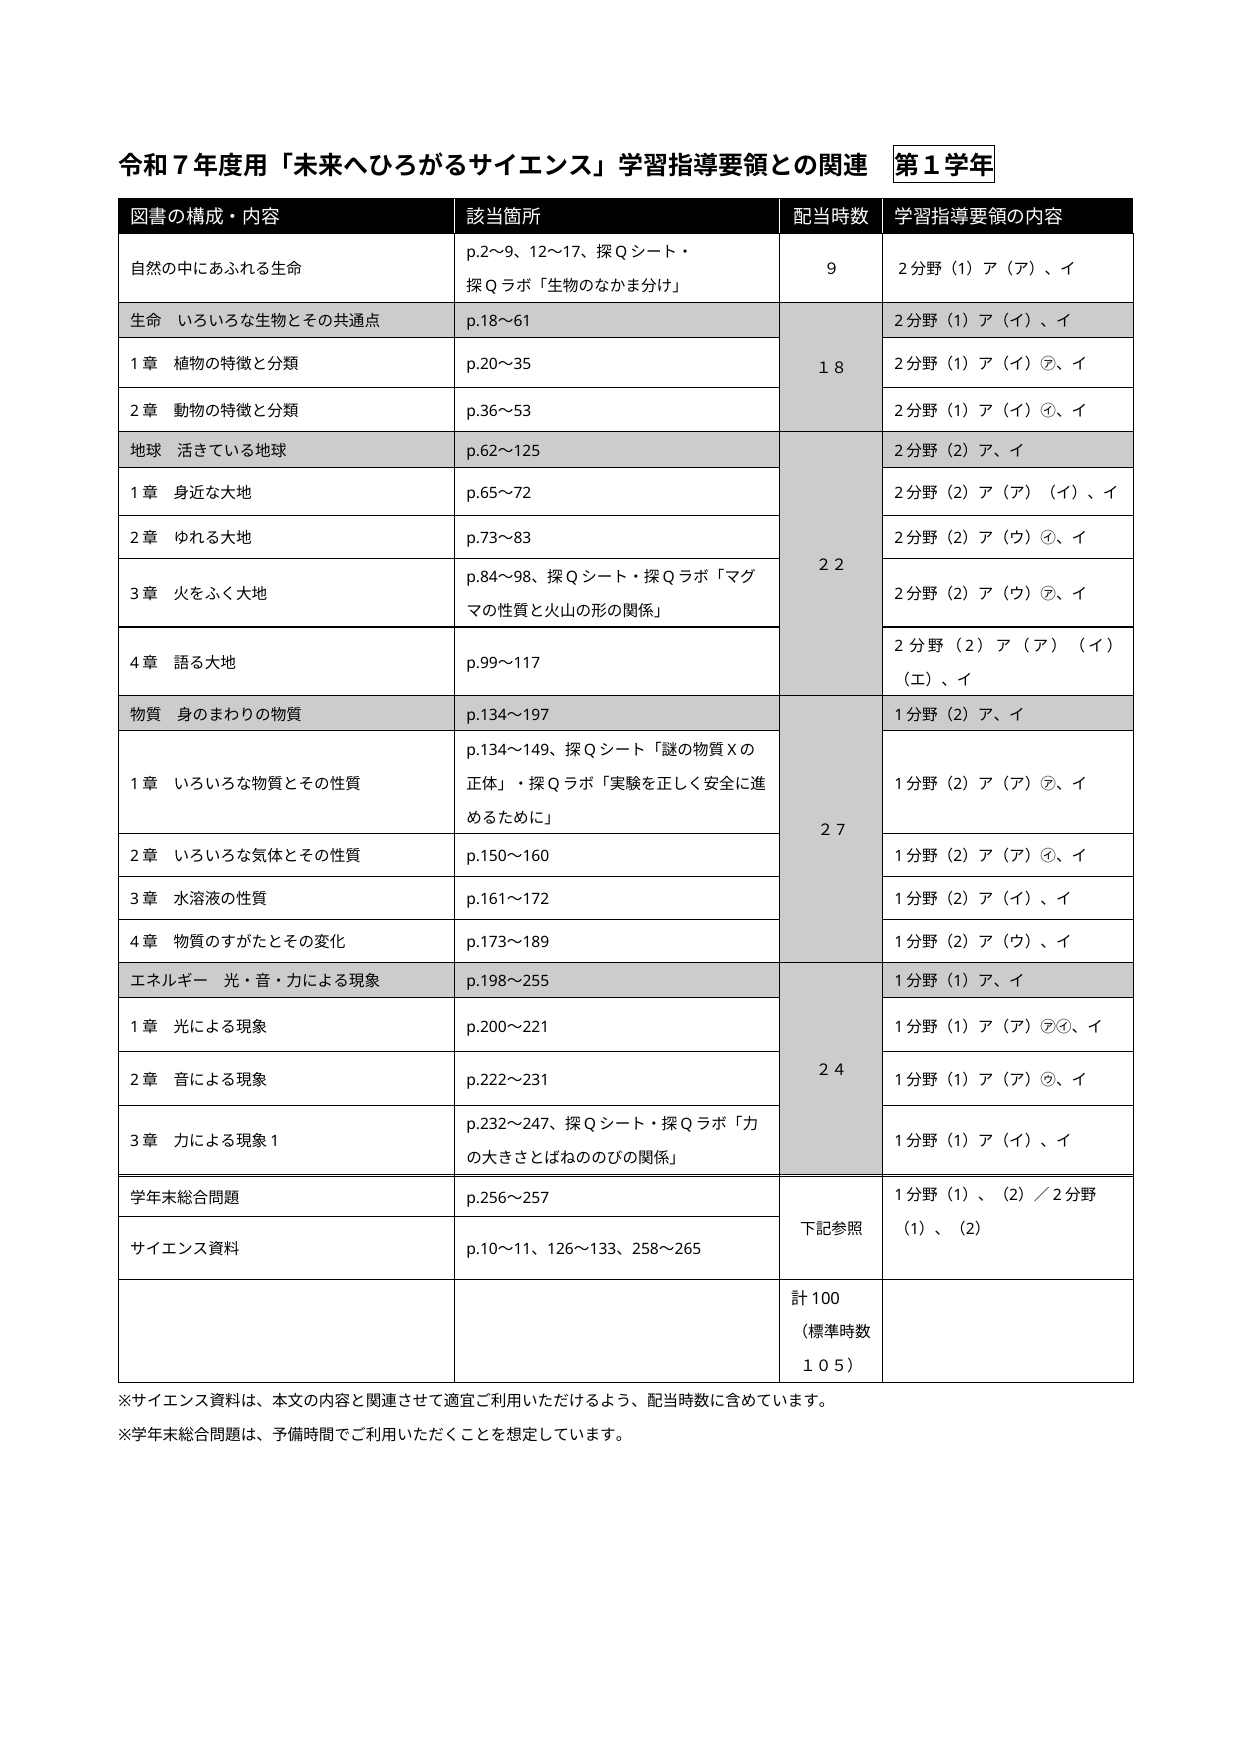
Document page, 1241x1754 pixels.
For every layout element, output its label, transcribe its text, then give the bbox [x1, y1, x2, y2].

table_cell 1章 光による現象 [119, 998, 454, 1051]
table_cell 3章 水溶液の性質 [119, 877, 454, 919]
table_cell p.36～53 [455, 388, 779, 431]
table_cell 2分野（2）ア、イ [883, 432, 1133, 467]
table_cell 1分野（1）ア（ア）㋐㋑、イ [883, 998, 1133, 1051]
table_cell 2分野（2）ア（ウ）㋑、イ [883, 516, 1133, 557]
table_cell p.62～125 [455, 432, 779, 467]
table_cell 1分野（1）ア、イ [883, 963, 1133, 997]
table_cell p.232～247、探Qシート・探Qラボ「力の大きさとばねののびの関係」 [455, 1106, 779, 1174]
table_cell 計 100 （標準時数１０５） [780, 1280, 882, 1382]
table_cell p.20～35 [455, 338, 779, 387]
table_cell エネルギー 光・音・力による現象 [119, 963, 454, 997]
table_cell ２２ [780, 432, 882, 695]
table_cell 2分野（1）ア（イ）、イ [883, 303, 1133, 337]
table_cell 2分野（2）ア（ア）（イ）、イ [883, 468, 1133, 515]
table_cell 2分野（2）ア（ウ）㋐、イ [883, 559, 1133, 626]
table_cell p.10～11、126～133、258～265 [455, 1217, 779, 1279]
table_header 図書の構成・内容 [119, 199, 454, 233]
table_cell サイエンス資料 [119, 1217, 454, 1279]
table_cell 2分野（1）ア（イ）㋐、イ [883, 338, 1133, 387]
table_cell 1分野（1）ア（ア）㋒、イ [883, 1052, 1133, 1105]
table_cell 1分野（1）ア（イ）、イ [883, 1106, 1133, 1174]
table_cell p.161～172 [455, 877, 779, 919]
table_cell p.84～98、探Qシート・探Qラボ「マグマの性質と火山の形の関係」 [455, 559, 779, 626]
table_cell p.134～149、探Qシート「謎の物質Xの正体」・探Qラボ「実験を正しく安全に進めるために」 [455, 731, 779, 833]
table_cell 4章 語る大地 [119, 628, 454, 695]
table_cell 3章 火をふく大地 [119, 559, 454, 626]
table_cell 下記参照 [780, 1177, 882, 1279]
table_cell 2章 動物の特徴と分類 [119, 388, 454, 431]
table_header 学習指導要領の内容 [883, 199, 1133, 233]
table_cell ２４ [780, 963, 882, 1174]
table_cell p.2～9、12～17、探Qシート・ 探Qラボ「生物のなかま分け」 [455, 234, 779, 302]
table_cell ２7 [780, 696, 882, 962]
table_cell 2分野（1）ア（ア）、イ [883, 234, 1133, 302]
table_cell 1分野（2）ア、イ [883, 696, 1133, 730]
table_cell p.222～231 [455, 1052, 779, 1105]
table_cell 2章 いろいろな気体とその性質 [119, 834, 454, 876]
table_cell 1分野（2）ア（ア）㋑、イ [883, 834, 1133, 876]
text 令和７年度用「未来へひろがるサイエンス」学習指導要領との関連 第１学年 [118, 130, 1122, 198]
table_cell 1分野（1）、（2）／ 2分野（1）、（2） [883, 1177, 1133, 1279]
table_cell p.150～160 [455, 834, 779, 876]
table_cell ９ [780, 234, 882, 302]
table_cell 1章 いろいろな物質とその性質 [119, 731, 454, 833]
table_cell p.256～257 [455, 1177, 779, 1216]
table_cell p.134～197 [455, 696, 779, 730]
table_cell 1章 身近な大地 [119, 468, 454, 515]
table_cell 自然の中にあふれる生命 [119, 234, 454, 302]
table_cell 2分野（1）ア（イ）㋑、イ [883, 388, 1133, 431]
table_cell p.73～83 [455, 516, 779, 557]
table_cell p.198～255 [455, 963, 779, 997]
table_cell [883, 1280, 1133, 1382]
table_header 該当箇所 [455, 199, 779, 233]
text ※サイエンス資料は、本文の内容と関連させて適宜ご利用いただけるよう、配当時数に含めています。 [118, 1383, 1122, 1417]
table_cell p.99～117 [455, 628, 779, 695]
table_cell p.65～72 [455, 468, 779, 515]
table_cell p.173～189 [455, 920, 779, 962]
table_cell p.18～61 [455, 303, 779, 337]
table_cell 学年末総合問題 [119, 1177, 454, 1216]
text ※学年末総合問題は、予備時間でご利用いただくことを想定しています。 [118, 1417, 1122, 1451]
table_cell 2分野（2）ア（ア）（イ）（エ）、イ [883, 628, 1133, 695]
table_cell [455, 1280, 779, 1382]
table_cell 2章 音による現象 [119, 1052, 454, 1105]
table_cell [119, 1280, 454, 1382]
table_cell 1章 植物の特徴と分類 [119, 338, 454, 387]
table_cell 3章 力による現象1 [119, 1106, 454, 1174]
table_cell 1分野（2）ア（イ）、イ [883, 877, 1133, 919]
table_cell 4章 物質のすがたとその変化 [119, 920, 454, 962]
table_cell 1分野（2）ア（ウ）、イ [883, 920, 1133, 962]
table_cell p.200～221 [455, 998, 779, 1051]
table_cell 物質 身のまわりの物質 [119, 696, 454, 730]
table_cell 1分野（2）ア（ア）㋐、イ [883, 731, 1133, 833]
table_cell 地球 活きている地球 [119, 432, 454, 467]
table_cell １８ [780, 303, 882, 431]
table_header 配当時数 [780, 199, 882, 233]
table_cell 生命 いろいろな生物とその共通点 [119, 303, 454, 337]
table_cell 2章 ゆれる大地 [119, 516, 454, 557]
